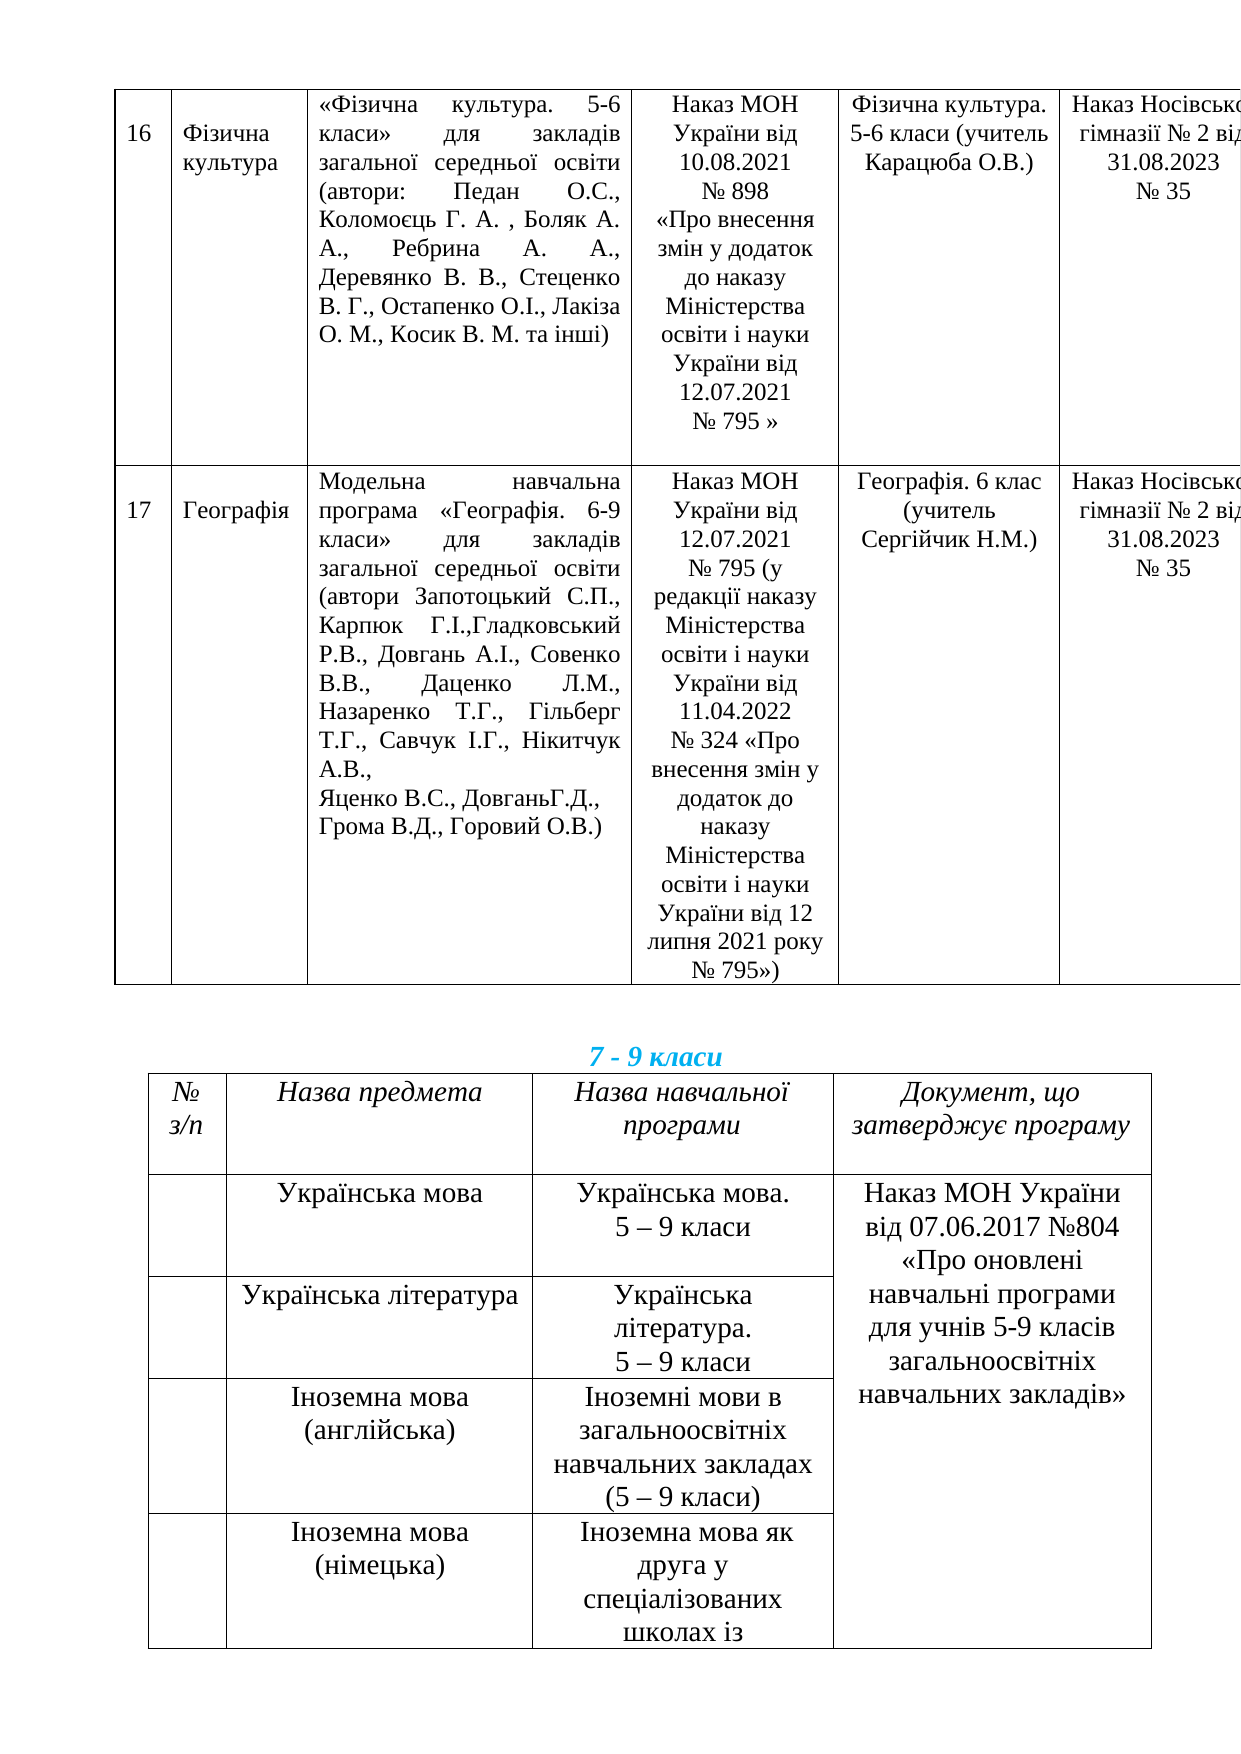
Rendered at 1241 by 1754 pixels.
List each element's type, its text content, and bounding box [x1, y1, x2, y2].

table_cell Фізична культура. 5-6 класи (учитель Карацюба О.В.) [839, 90, 1059, 465]
table_cell Українська література [227, 1277, 532, 1378]
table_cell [1060, 90, 1240, 465]
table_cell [227, 1514, 532, 1648]
table_cell 17 [116, 466, 171, 984]
table_cell Модельна навчальна програма «Географія. 6-9 класи» для закладів загальної середньої освіти (автори Запотоцький С.П., Карпюк Г.І.,Гладковський Р.В., Довгань А.І., Совенко В.В., Даценко Л.М., Назаренко Т.Г., Гільберг Т.Г., Савчук І.Г., Нікитчук А.В., Яценко В.С., ДовганьГ.Д., Грома В.Д., Горовий О.В.) [308, 466, 631, 984]
table_header Документ, що затверджує програму [834, 1074, 1151, 1174]
table_cell Українська література. 5 – 9 класи [533, 1277, 833, 1378]
table_cell 16 [116, 90, 171, 465]
table_cell Іноземні мови в загальноосвітніх навчальних закладах (5 – 9 класи) [533, 1379, 833, 1513]
table_header Назва предмета [227, 1074, 532, 1174]
table_cell [149, 1379, 226, 1513]
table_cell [533, 1514, 833, 1648]
table_cell «Фізична культура. 5-6 класи» для закладів загальної середньої освіти (автори: Педан О.С., Коломоєць Г. А. , Боляк А. А., Ребрина А. А., Деревянко В. В., Стеценко В. Г., Остапенко О.І., Лакіза О. М., Косик В. М. та інші) [308, 90, 631, 465]
table_cell Наказ МОН України від 07.06.2017 №804 «Про оновлені навчальні програми для учнів 5-9 класів загальноосвітніх навчальних закладів» [834, 1175, 1151, 1648]
table_cell Наказ МОН України від 12.07.2021 № 795 (у редакції наказу Міністерства освіти і науки України від 11.04.2022 № 324 «Про внесення змін у додаток до наказу Міністерства освіти і науки України від 12 липня 2021 року № 795») [632, 466, 838, 984]
table_cell Географія [172, 466, 307, 984]
table_cell [149, 1277, 226, 1378]
table_cell Наказ Носівської гімназії № 2 від 31.08.2023 № 35 [1060, 466, 1240, 984]
table_cell Українська мова [227, 1175, 532, 1276]
table_cell Географія. 6 клас (учитель Сергійчик Н.М.) [839, 466, 1059, 984]
table_cell [149, 1175, 226, 1276]
text 7 - 9 класи [148, 1039, 1152, 1073]
table_cell Наказ МОН України від 10.08.2021 № 898 «Про внесення змін у додаток до наказу Міністерства освіти і науки України від 12.07.2021 № 795 » [632, 90, 838, 465]
table_header Назва навчальної програми [533, 1074, 833, 1174]
table_cell Фізична культура [172, 90, 307, 465]
table_cell Українська мова. 5 – 9 класи [533, 1175, 833, 1276]
table_cell Іноземна мова (англійська) [227, 1379, 532, 1513]
table_cell [149, 1514, 226, 1648]
table_header № з/п [149, 1074, 226, 1174]
